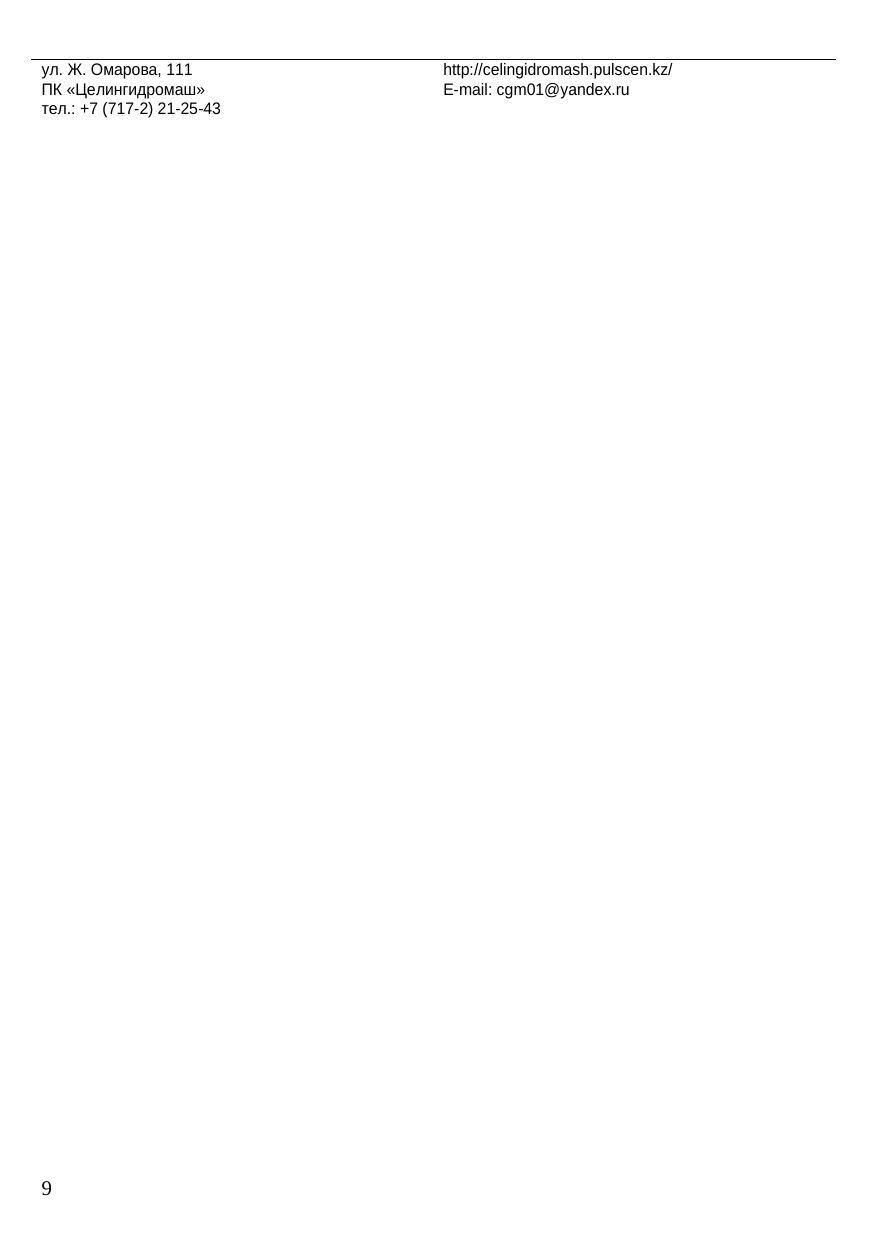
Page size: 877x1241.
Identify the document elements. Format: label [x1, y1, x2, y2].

table_cell [31, 60, 431, 118]
table_cell [432, 60, 836, 118]
